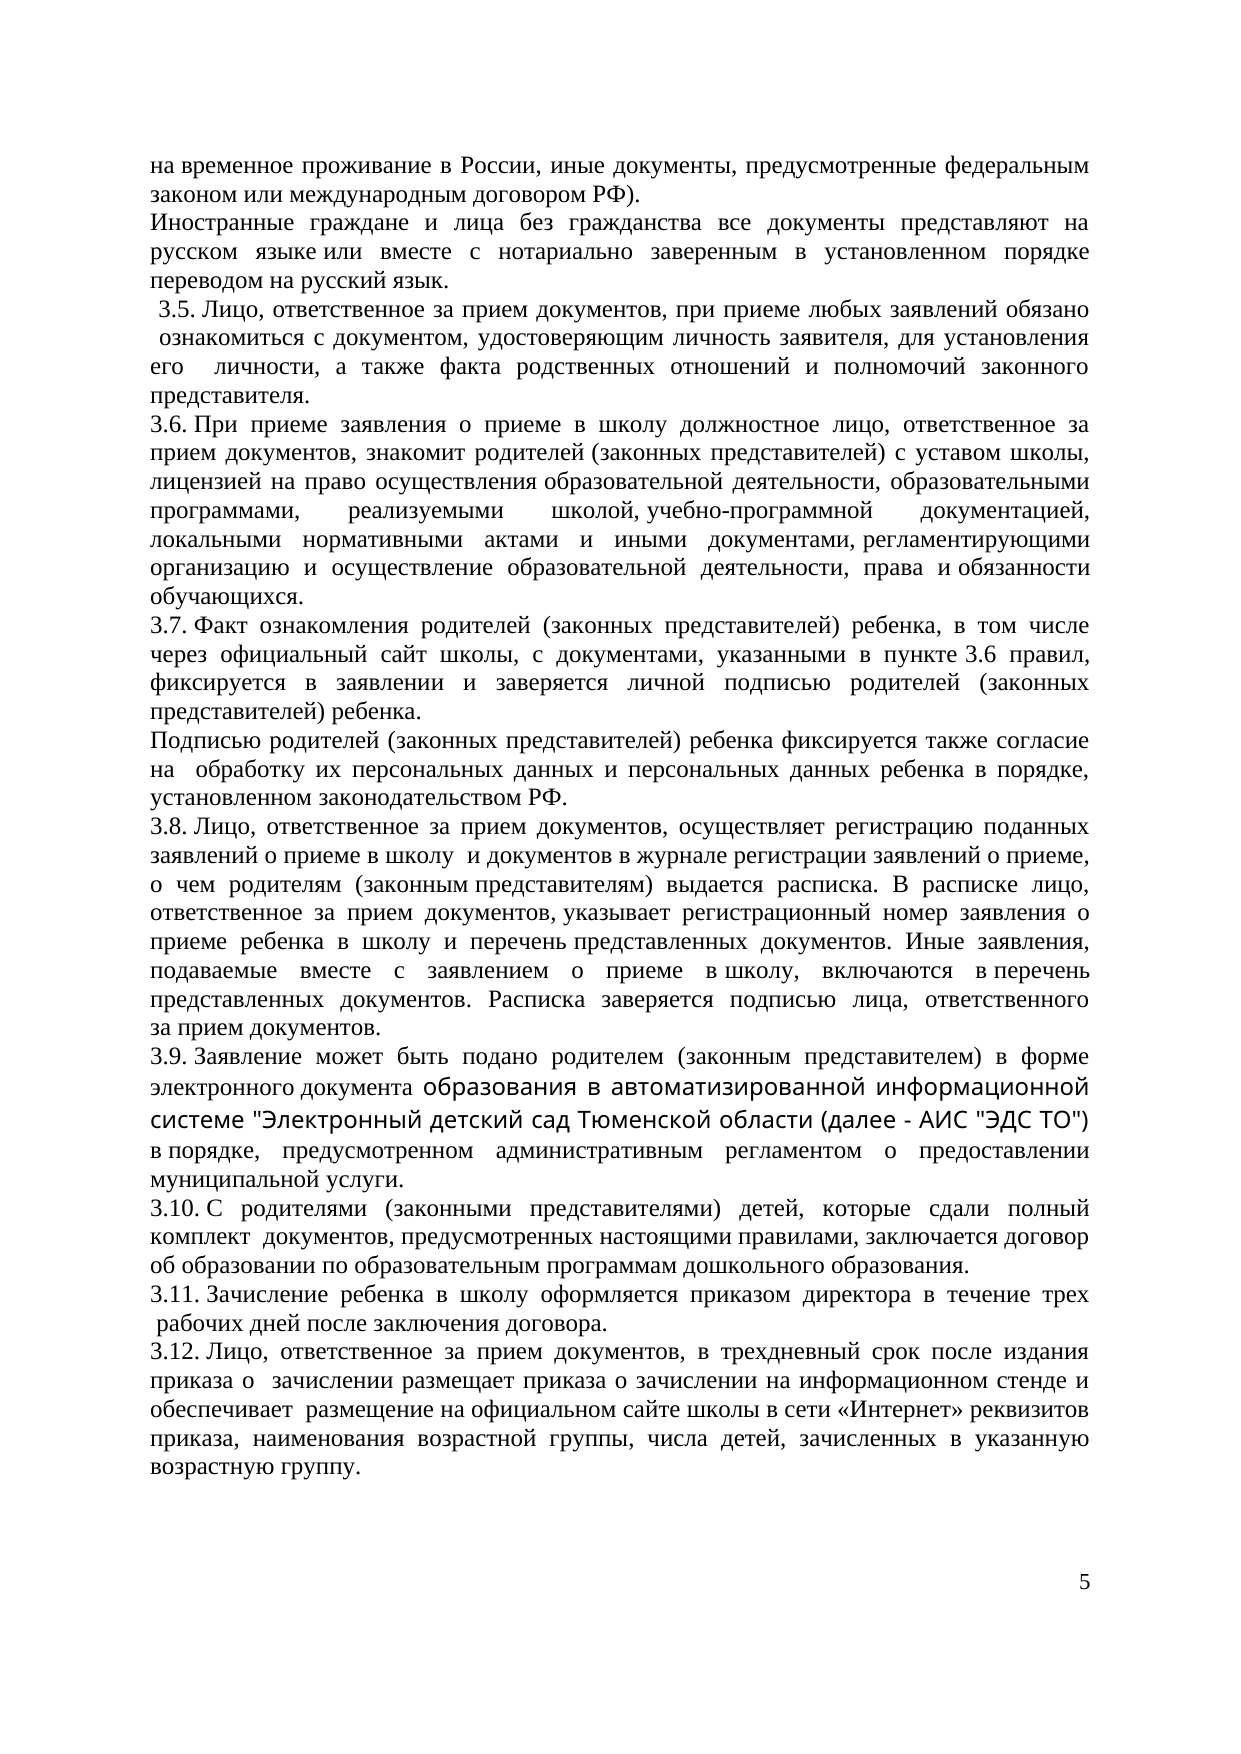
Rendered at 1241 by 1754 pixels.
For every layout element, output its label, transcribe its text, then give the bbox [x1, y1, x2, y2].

text 3.8. Лицо, ответственное за прием документов, осуществляет регистрацию поданных заявлений о приеме в школу и документов в журнале регистрации заявлений о приеме, о чем родителям (законным представителям) выдается расписка. В расписке лицо, ответственное за прием документов, указывает регистрационный номер заявления о приеме ребенка в школу и перечень представленных документов. Иные заявления, подаваемые вместе с заявлением о приеме в школу, включаются в перечень представленных документов. Расписка заверяется подписью лица, ответственного за прием документов. [150, 811, 1090, 1041]
text 3.11. Зачисление ребенка в школу оформляется приказом директора в течение трех рабочих дней после заключения договора. [150, 1279, 1090, 1336]
text 3.12. Лицо, ответственное за прием документов, в трехдневный срок после издания приказа о зачислении размещает приказа о зачислении на информационном стенде и обеспечивает размещение на официальном сайте школы в сети «Интернет» реквизитов приказа, наименования возрастной группы, числа детей, зачисленных в указанную возрастную группу. [150, 1336, 1090, 1480]
text 3.5. Лицо, ответственное за прием документов, при приеме любых заявлений обязано ознакомиться с документом, удостоверяющим личность заявителя, для установления его личности, а также факта родственных отношений и полномочий законного представителя. [150, 294, 1090, 409]
text 3.6. При приеме заявления о приеме в школу должностное лицо, ответственное за прием документов, знакомит родителей (законных представителей) с уставом школы, лицензией на право осуществления образовательной деятельности, образовательными программами, реализуемыми школой, учебно-программной документацией, локальными нормативными актами и иными документами, регламентирующими организацию и осуществление образовательной деятельности, права и обязанности обучающихся. [150, 409, 1090, 610]
text 3.7. Факт ознакомления родителей (законных представителей) ребенка, в том числе через официальный сайт школы, с документами, указанными в пункте 3.6 правил, фиксируется в заявлении и заверяется личной подписью родителей (законных представителей) ребенка. [150, 610, 1090, 725]
text 3.9. Заявление может быть подано родителем (законным представителем) в форме электронного документа образования в автоматизированной информационной системе "Электронный детский сад Тюменской области (далее - АИС "ЭДС ТО") в порядке, предусмотренном административным регламентом о предоставлении муниципальной услуги. [150, 1041, 1090, 1193]
text Подписью родителей (законных представителей) ребенка фиксируется также согласие на обработку их персональных данных и персональных данных ребенка в порядке, установленном законодательством РФ. [150, 725, 1090, 811]
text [150, 150, 1090, 207]
text Иностранные граждане и лица без гражданства все документы представляют на русском языке или вместе с нотариально заверенным в установленном порядке переводом на русский язык. [150, 207, 1090, 294]
text 3.10. С родителями (законными представителями) детей, которые сдали полный комплект документов, предусмотренных настоящими правилами, заключается договор об образовании по образовательным программам дошкольного образования. [150, 1193, 1090, 1279]
